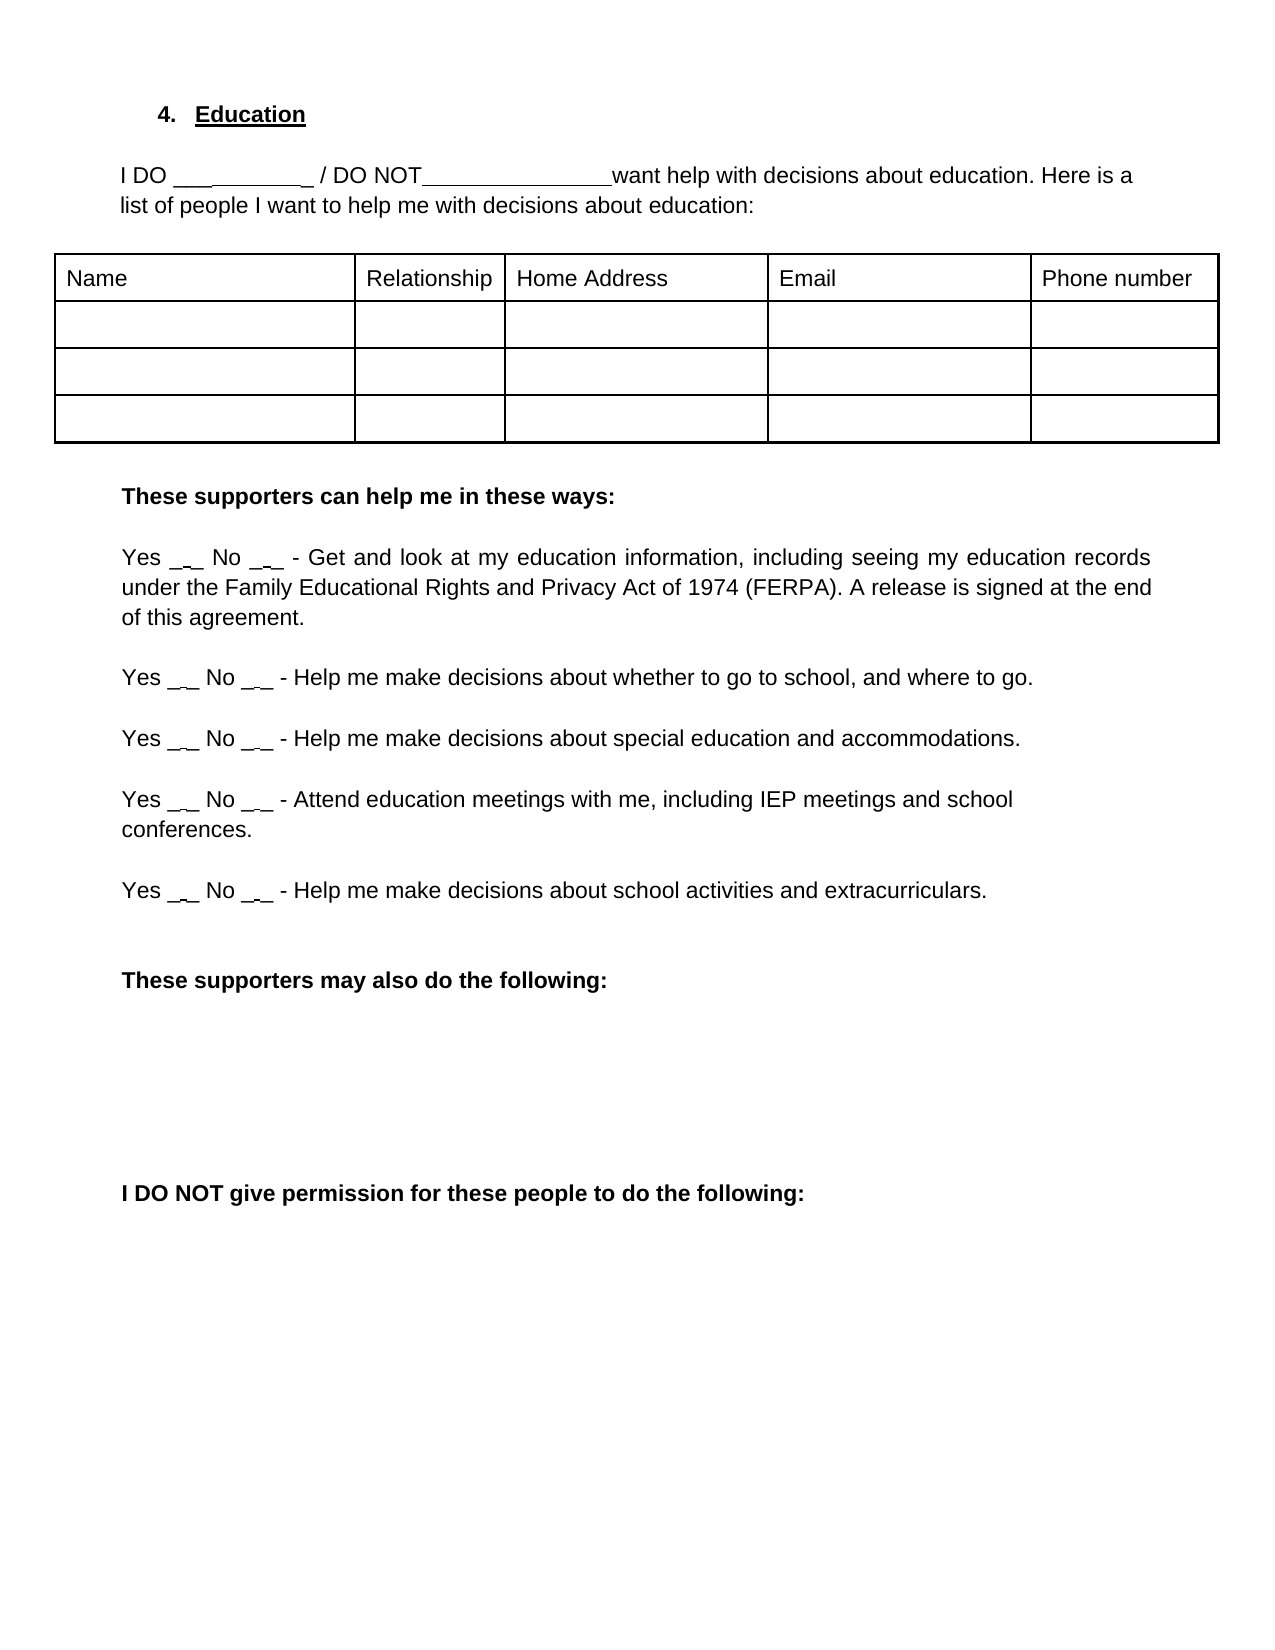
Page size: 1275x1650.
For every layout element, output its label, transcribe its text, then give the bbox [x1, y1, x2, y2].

subtitle These supporters may also do the following: [121, 967, 1275, 994]
subtitle Education [157, 101, 1275, 128]
table_cell [56, 302, 354, 347]
table_header Home Address [506, 255, 767, 300]
text I DO NOT give permission for these people to do the following: [121, 1180, 1275, 1206]
text Yes _ _ No _ _ - Help me make decisions about school activities and extracurriculars. [121, 877, 1275, 903]
table_cell [506, 396, 767, 441]
table_cell [356, 396, 504, 441]
table_cell [506, 349, 767, 394]
table_cell [56, 349, 354, 394]
table_cell [769, 302, 1030, 347]
table_cell [1032, 302, 1217, 347]
table_cell [356, 302, 504, 347]
table_cell [1032, 396, 1217, 441]
table_cell [769, 396, 1030, 441]
table_cell [506, 302, 767, 347]
subtitle These supporters can help me in these ways: [121, 483, 1275, 509]
table_cell [56, 396, 354, 441]
text I DO ___ _ / DO NOT want help with decisions about education. Here is a list of people I want to help me with decisions about education: [120, 162, 1133, 218]
table_cell [769, 349, 1030, 394]
text Yes _ _ No _ _ - Help me make decisions about special education and accommodations. [121, 725, 1275, 752]
table_header Name [56, 255, 354, 300]
table_cell [1032, 349, 1217, 394]
table_header Relationship [356, 255, 504, 300]
text Yes _ _ No _ _ - Help me make decisions about whether to go to school, and where to go. [121, 664, 1275, 691]
table_header Phone number [1032, 255, 1217, 300]
text Yes _ _ No _ _ - Get and look at my education information, including seeing my education records under the Family Educational Rights and Privacy Act of 1974 (FERPA). A release is signed at the end of this agreement. [121, 544, 1153, 631]
table_cell [356, 349, 504, 394]
text Yes _ _ No _ _ - Attend education meetings with me, including IEP meetings and school conferences. [121, 786, 1056, 842]
table_header Email [769, 255, 1030, 300]
